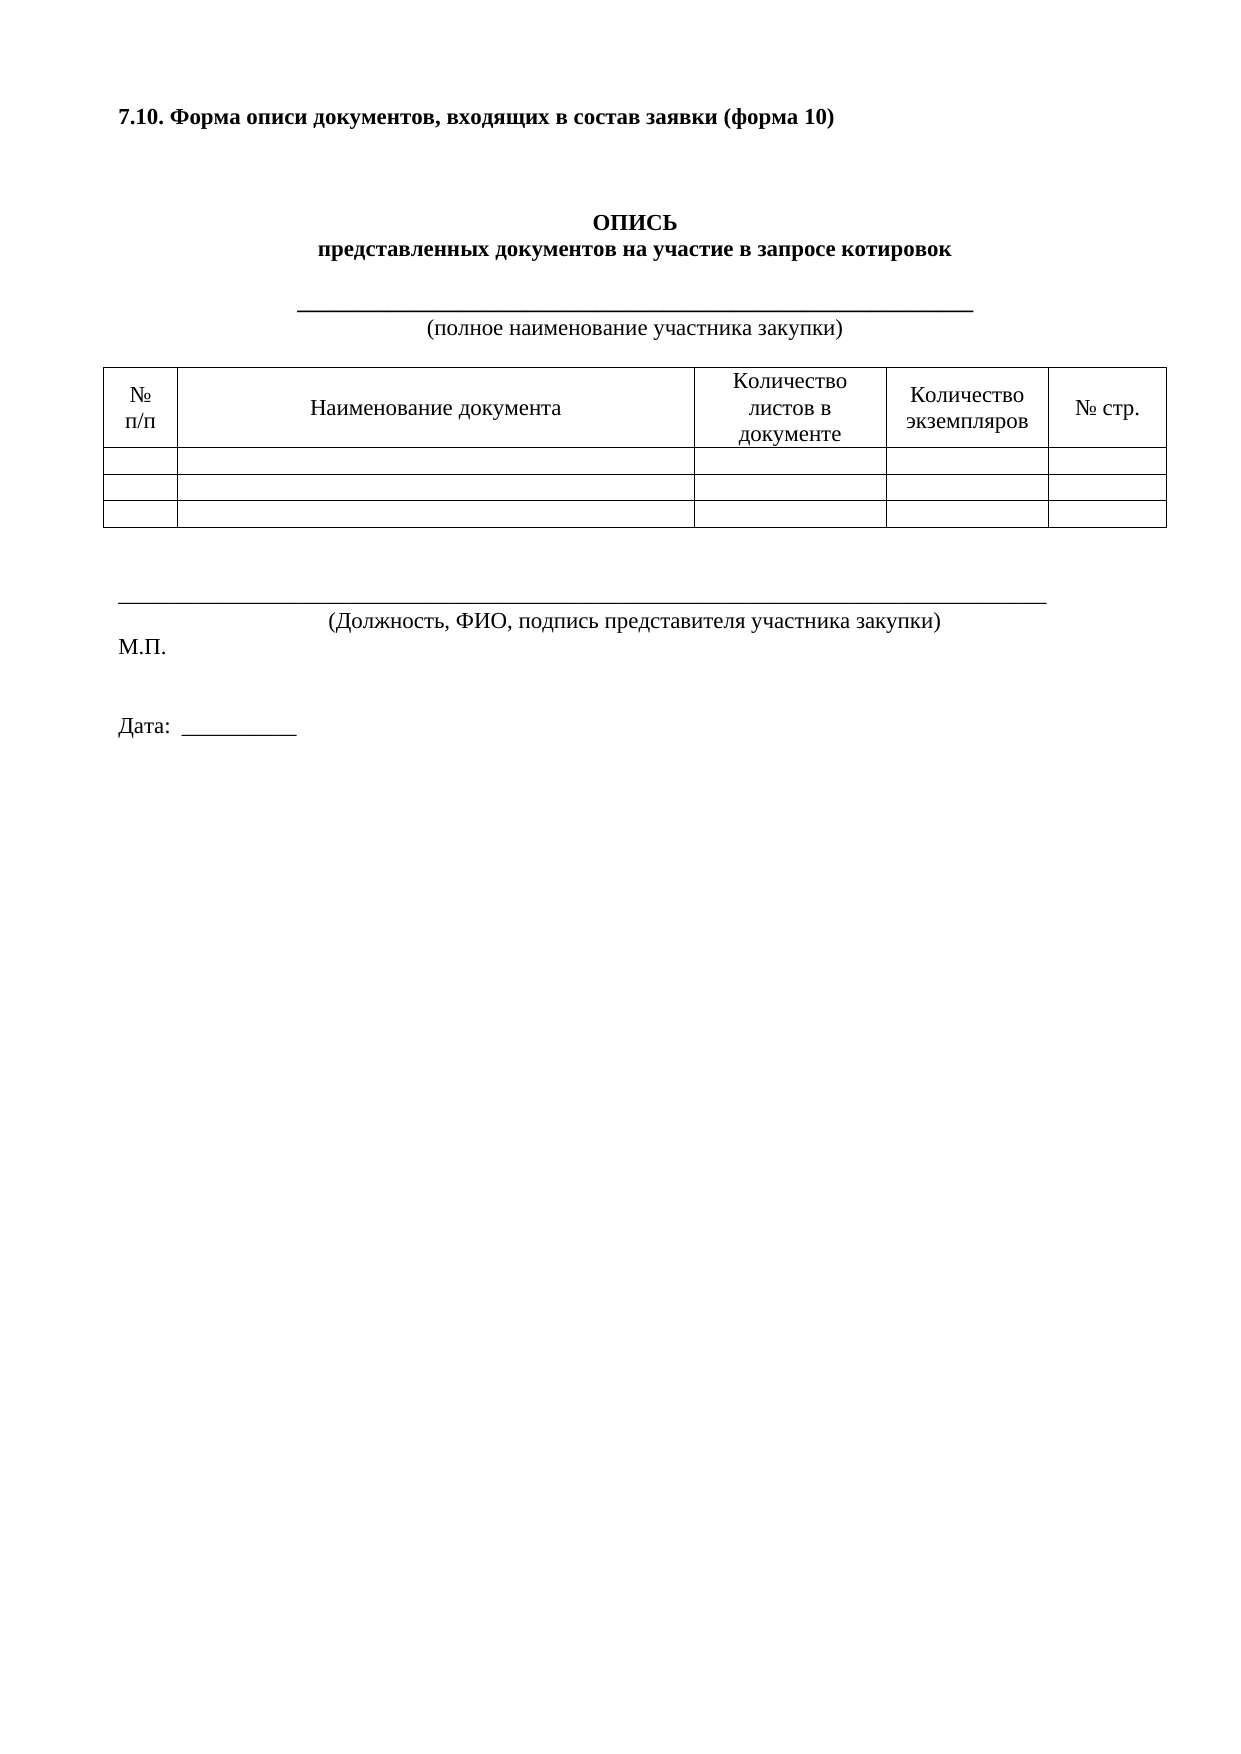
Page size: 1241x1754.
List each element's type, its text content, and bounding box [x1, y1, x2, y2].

table_cell [1049, 501, 1166, 527]
table_cell [178, 475, 694, 500]
table_cell [887, 501, 1048, 527]
table_cell [887, 448, 1048, 473]
text (полное наименование участника закупки) [118, 314, 1152, 341]
table_cell [887, 475, 1048, 500]
table_cell [695, 475, 886, 500]
table_header № п/п [104, 368, 177, 447]
table_cell [695, 501, 886, 527]
table_header Наименование документа [178, 368, 694, 447]
text _________________________________________________________________________________ [118, 580, 1152, 607]
table_cell [104, 448, 177, 473]
text Дата: __________ [118, 712, 1131, 738]
table_cell [104, 501, 177, 527]
table_cell [1049, 475, 1166, 500]
text ___________________________________________________________ [118, 288, 1152, 314]
table_cell [1049, 448, 1166, 473]
text М.П. [118, 633, 1152, 659]
table_cell [104, 475, 177, 500]
table_header № стр. [1049, 368, 1166, 447]
text (Должность, ФИО, подпись представителя участника закупки) [118, 607, 1152, 633]
table_cell [695, 448, 886, 473]
text представленных документов на участие в запросе котировок [118, 235, 1152, 262]
text 7.10. Форма описи документов, входящих в состав заявки (форма 10) [118, 103, 1152, 130]
table_header Количество экземпляров [887, 368, 1048, 447]
table_cell [178, 501, 694, 527]
table_header Количество листов в документе [695, 368, 886, 447]
table_cell [178, 448, 694, 473]
text ОПИСЬ [118, 209, 1152, 235]
